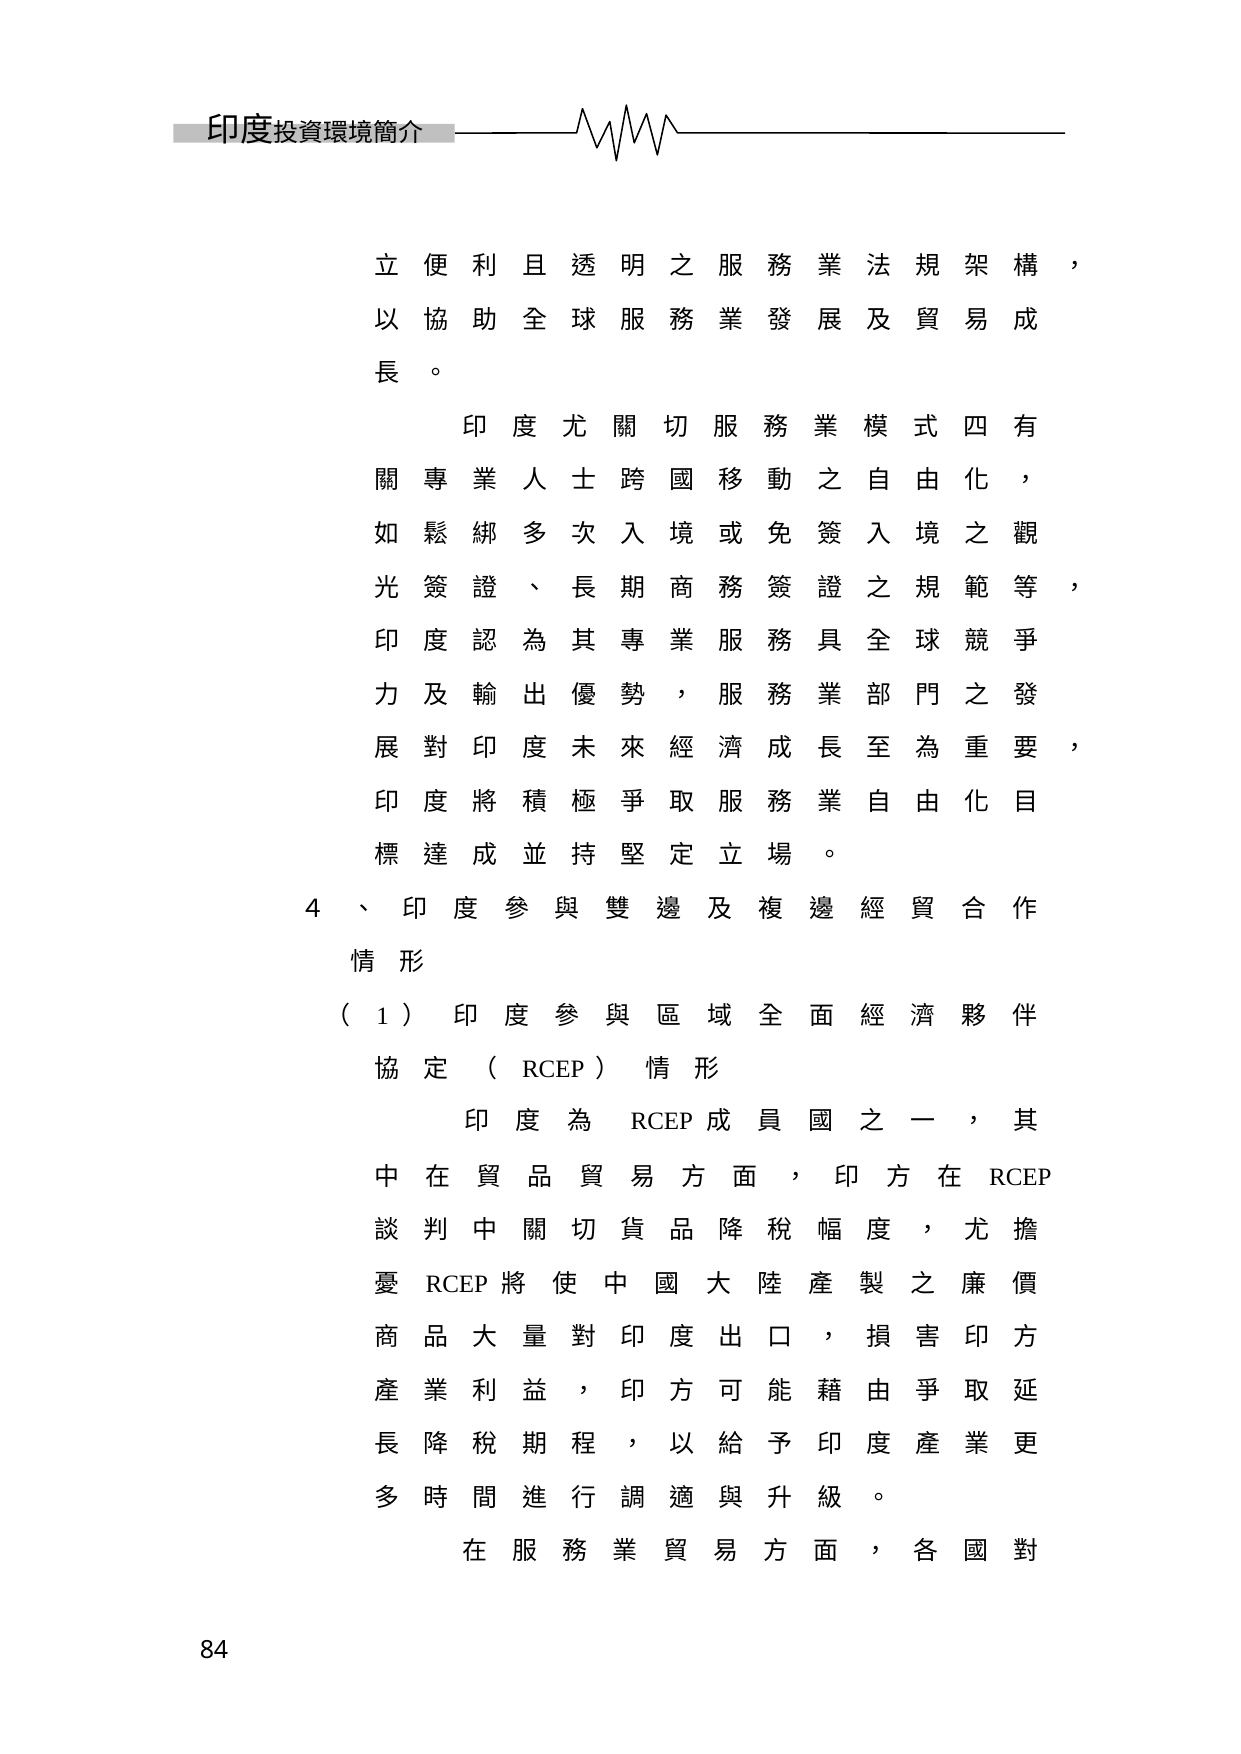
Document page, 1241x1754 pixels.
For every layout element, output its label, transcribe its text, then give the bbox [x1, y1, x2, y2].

text 印度尤關切服務業模式四有關專業人士跨國移動之自由化，如鬆綁多次入境或免簽入境之觀光簽證、長期商務簽證之規範等，印度認為其專業服務具全球競爭力及輸出優勢，服務業部門之發展對印度未來經濟成長至為重要，印度將積極爭取服務業自由化目標達成並持堅定立場。 [301, 398, 1063, 880]
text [301, 1522, 1063, 1576]
text 印度為RCEP成員國之一，其中在貿品貿易方面，印方在RCEP談判中關切貨品降稅幅度，尤擔憂RCEP將使中國大陸產製之廉價商品大量對印度出口，損害印方產業利益，印方可能藉由爭取延長降稅期程，以給予印度產業更多時間進行調適與升級。 [301, 1094, 1063, 1522]
text ４、印度參與雙邊及複邊經貿合作情形 [276, 880, 1063, 987]
text （1）印度參與區域全面經濟夥伴協定（RCEP）情形 [301, 987, 1063, 1094]
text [301, 237, 1063, 398]
